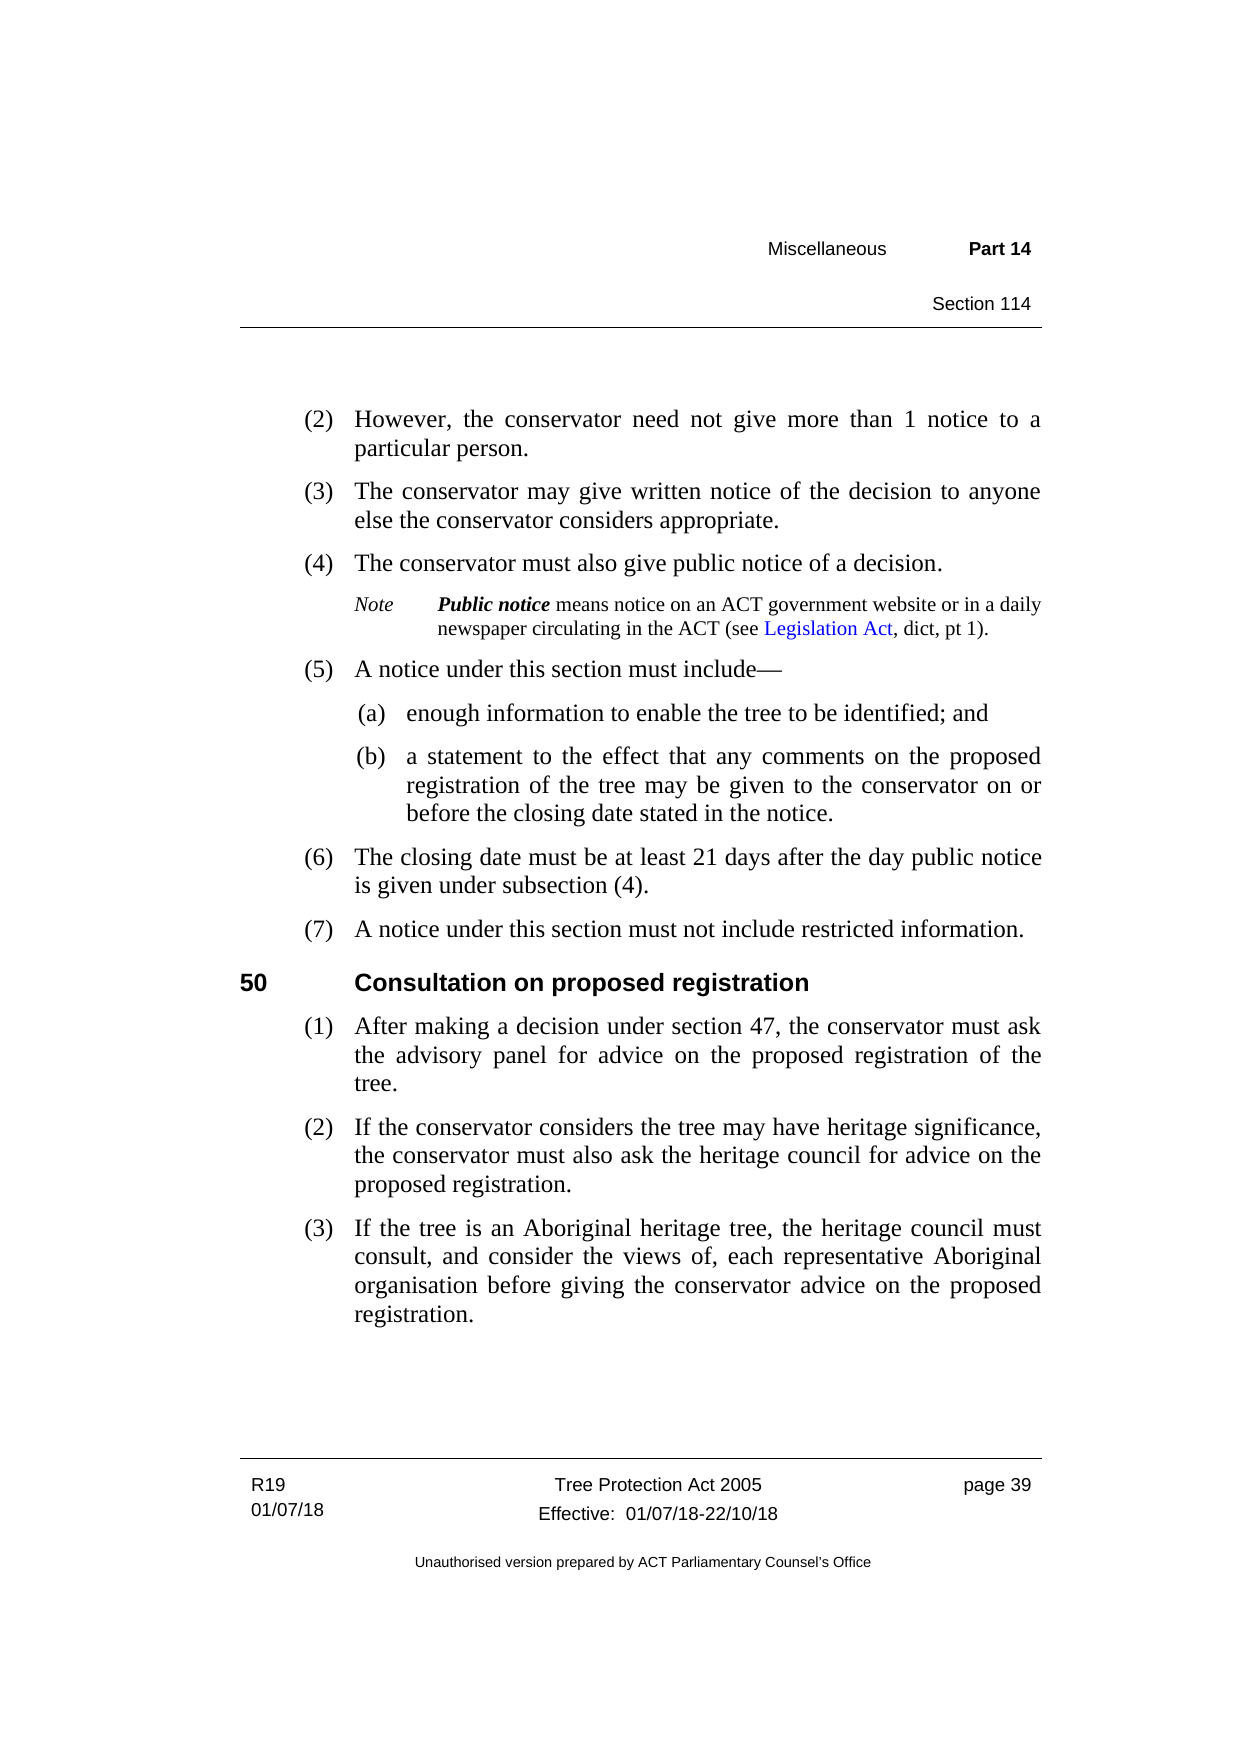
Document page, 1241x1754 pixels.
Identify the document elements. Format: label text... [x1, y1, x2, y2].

text (6) The closing date must be at least 21 days after the day public notice is given under subsection (4). [239, 842, 1042, 899]
text (2) However, the conservator need not give more than 1 notice to a particular person. [239, 404, 1042, 462]
text Note Public notice means notice on an ACT government website or in a daily newspaper circulating in the ACT (see Legislation Act, dict, pt 1). [354, 592, 1042, 640]
text 50 Consultation on proposed registration [239, 968, 1042, 996]
text (4) The conservator must also give public notice of a decision. [239, 548, 1042, 577]
text (7) A notice under this section must not include restricted information. [239, 914, 1042, 943]
text (3) The conservator may give written notice of the decision to anyone else the conservator considers appropriate. [239, 476, 1042, 534]
text (1) After making a decision under section 47, the conservator must ask the advisory panel for advice on the proposed registration of the tree. [239, 1011, 1042, 1097]
text (b) a statement to the effect that any comments on the proposed registration of the tree may be given to the conservator on or before the closing date stated in the notice. [239, 741, 1042, 827]
text (2) If the conservator considers the tree may have heritage significance, the conservator must also ask the heritage council for advice on the proposed registration. [239, 1112, 1042, 1198]
text (a) enough information to enable the tree to be identified; and [239, 698, 1042, 726]
text (3) If the tree is an Aboriginal heritage tree, the heritage council must consult, and consider the views of, each representative Aboriginal organisation before giving the conservator advice on the proposed registration. [239, 1213, 1042, 1328]
text (5) A notice under this section must include— [239, 654, 1042, 683]
